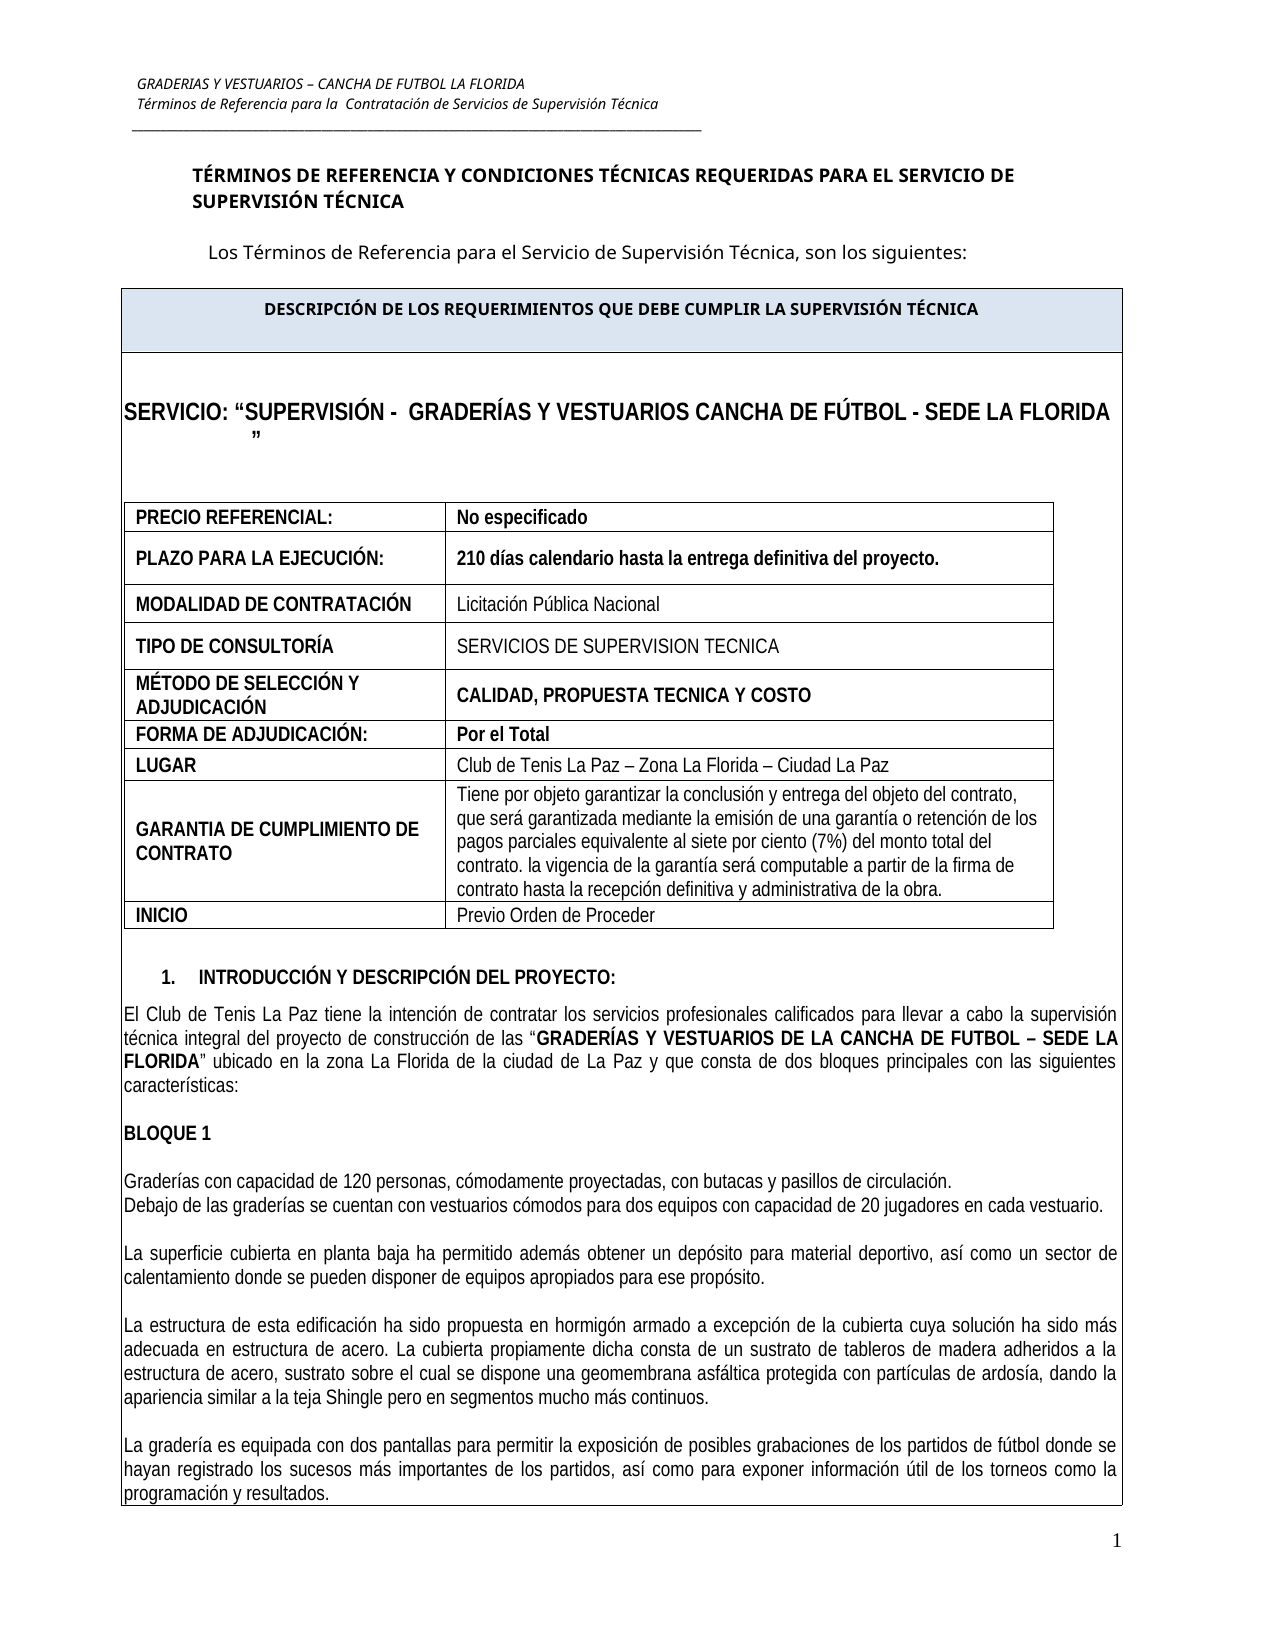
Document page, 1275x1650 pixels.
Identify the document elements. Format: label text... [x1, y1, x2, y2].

title TÉRMINOS DE REFERENCIA Y CONDICIONES TÉCNICAS REQUERIDAS PARA EL SERVICIO DE SUPERVISIÓN TÉCNICA [192, 163, 1122, 214]
text Los Términos de Referencia para el Servicio de Supervisión Técnica, son los siguientes: [208, 239, 1122, 265]
table_header DESCRIPCIÓN DE LOS REQUERIMIENTOS QUE DEBE CUMPLIR LA SUPERVISIÓN TÉCNICA [122, 289, 1122, 351]
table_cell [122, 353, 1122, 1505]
